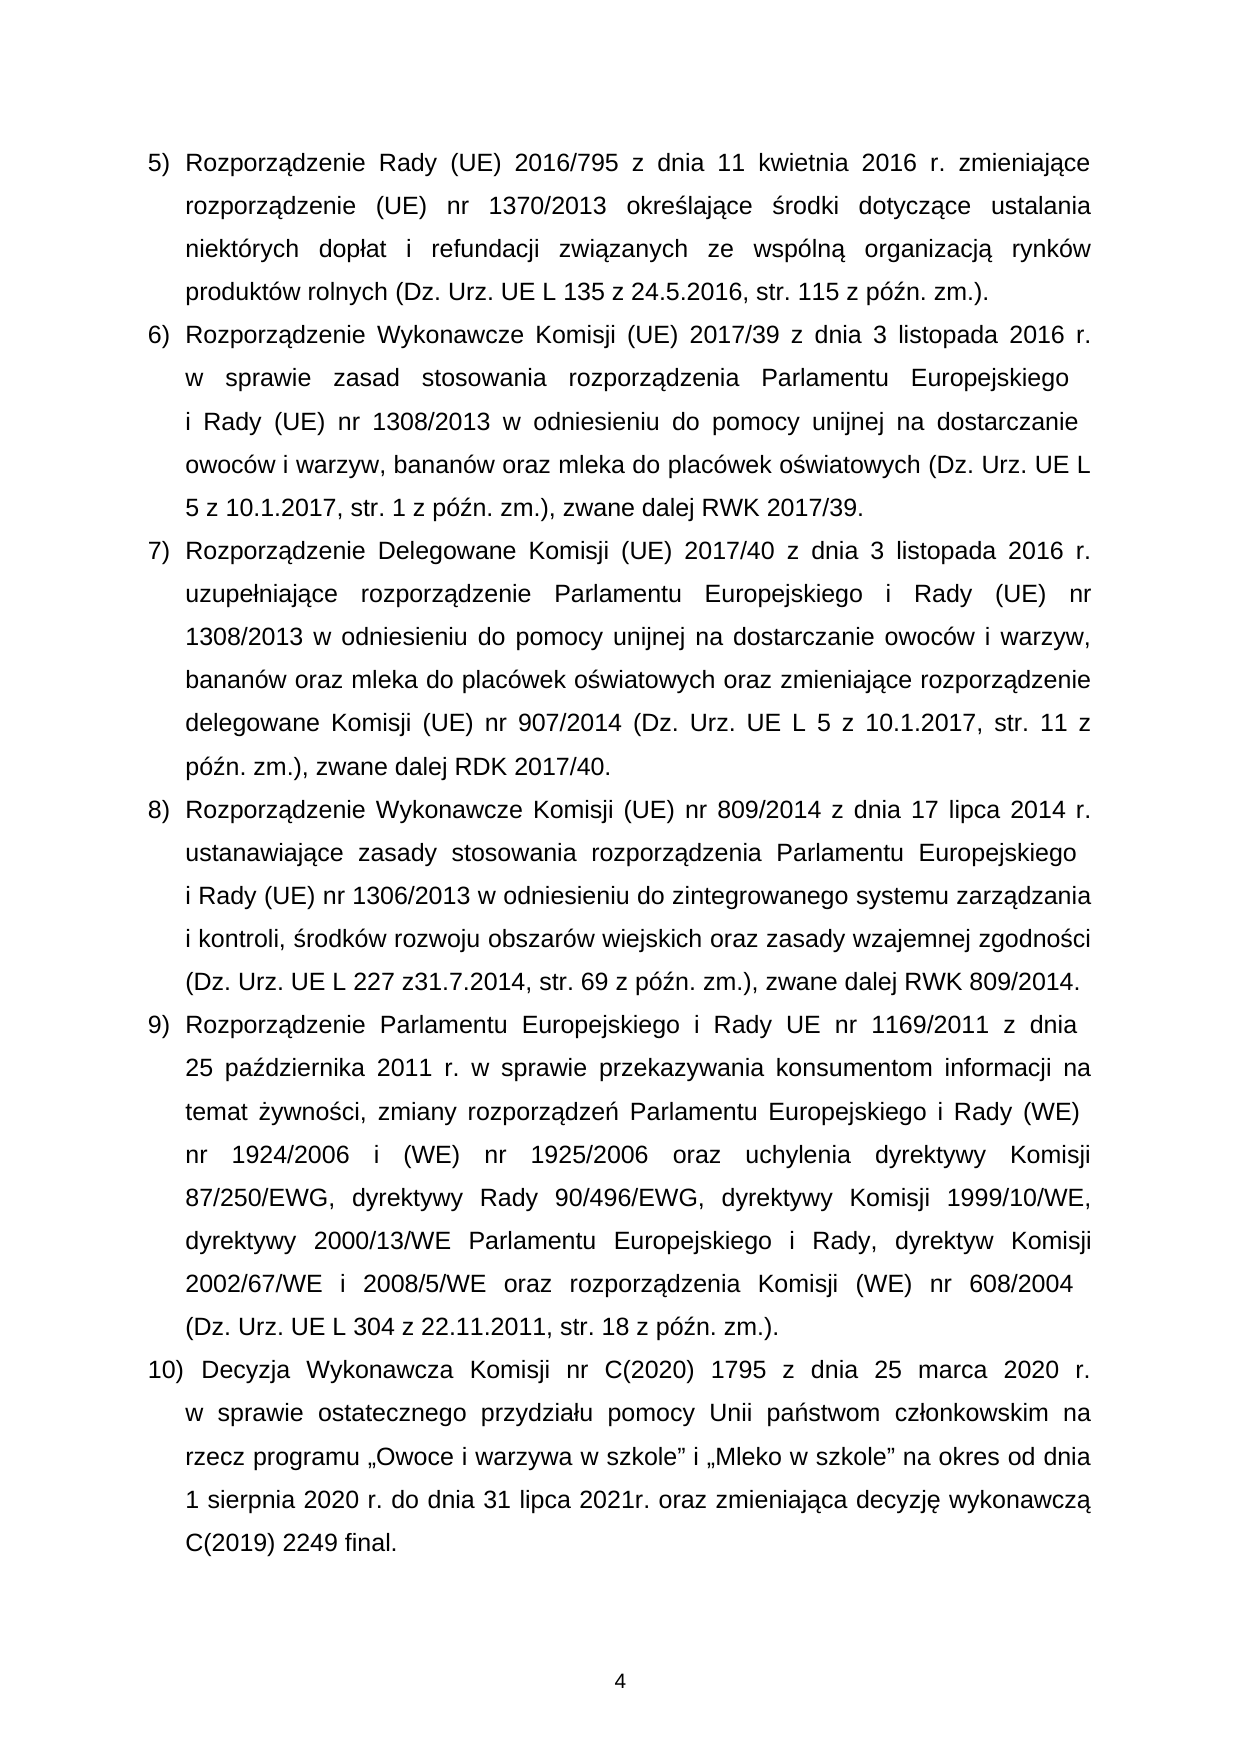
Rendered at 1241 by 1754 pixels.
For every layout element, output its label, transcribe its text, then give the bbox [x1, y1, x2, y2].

list Rozporządzenie Delegowane Komisji (UE) 2017/40 z dnia 3 listopada 2016 r. uzupełniające rozporządzenie Parlamentu Europejskiego i Rady (UE) nr 1308/2013 w odniesieniu do pomocy unijnej na dostarczanie owoców i warzyw, bananów oraz mleka do placówek oświatowych oraz zmieniające rozporządzenie delegowane Komisji (UE) nr 907/2014 (Dz. Urz. UE L 5 z 10.1.2017, str. 11 z późn. zm.), zwane dalej RDK 2017/40. [148, 536, 1092, 780]
list Decyzja Wykonawcza Komisji nr C(2020) 1795 z dnia 25 marca 2020 r. w sprawie ostatecznego przydziału pomocy Unii państwom członkowskim na rzecz programu „Owoce i warzywa w szkole” i „Mleko w szkole” na okres od dnia 1 sierpnia 2020 r. do dnia 31 lipca 2021r. oraz zmieniająca decyzję wykonawczą C(2019) 2249 final. [148, 1355, 1092, 1556]
list Rozporządzenie Wykonawcze Komisji (UE) nr 809/2014 z dnia 17 lipca 2014 r. ustanawiające zasady stosowania rozporządzenia Parlamentu Europejskiego i Rady (UE) nr 1306/2013 w odniesieniu do zintegrowanego systemu zarządzania i kontroli, środków rozwoju obszarów wiejskich oraz zasady wzajemnej zgodności (Dz. Urz. UE L 227 z31.7.2014, str. 69 z późn. zm.), zwane dalej RWK 809/2014. [148, 794, 1092, 996]
list Rozporządzenie Parlamentu Europejskiego i Rady UE nr 1169/2011 z dnia 25 października 2011 r. w sprawie przekazywania konsumentom informacji na temat żywności, zmiany rozporządzeń Parlamentu Europejskiego i Rady (WE) nr 1924/2006 i (WE) nr 1925/2006 oraz uchylenia dyrektywy Komisji 87/250/EWG, dyrektywy Rady 90/496/EWG, dyrektywy Komisji 1999/10/WE, dyrektywy 2000/13/WE Parlamentu Europejskiego i Rady, dyrektyw Komisji 2002/67/WE i 2008/5/WE oraz rozporządzenia Komisji (WE) nr 608/2004 (Dz. Urz. UE L 304 z 22.11.2011, str. 18 z późn. zm.). [148, 1010, 1092, 1341]
list Rozporządzenie Wykonawcze Komisji (UE) 2017/39 z dnia 3 listopada 2016 r. w sprawie zasad stosowania rozporządzenia Parlamentu Europejskiego i Rady (UE) nr 1308/2013 w odniesieniu do pomocy unijnej na dostarczanie owoców i warzyw, bananów oraz mleka do placówek oświatowych (Dz. Urz. UE L 5 z 10.1.2017, str. 1 z późn. zm.), zwane dalej RWK 2017/39. [148, 320, 1092, 521]
list Rozporządzenie Rady (UE) 2016/795 z dnia 11 kwietnia 2016 r. zmieniające rozporządzenie (UE) nr 1370/2013 określające środki dotyczące ustalania niektórych dopłat i refundacji związanych ze wspólną organizacją rynków produktów rolnych (Dz. Urz. UE L 135 z 24.5.2016, str. 115 z późn. zm.). [148, 148, 1092, 306]
